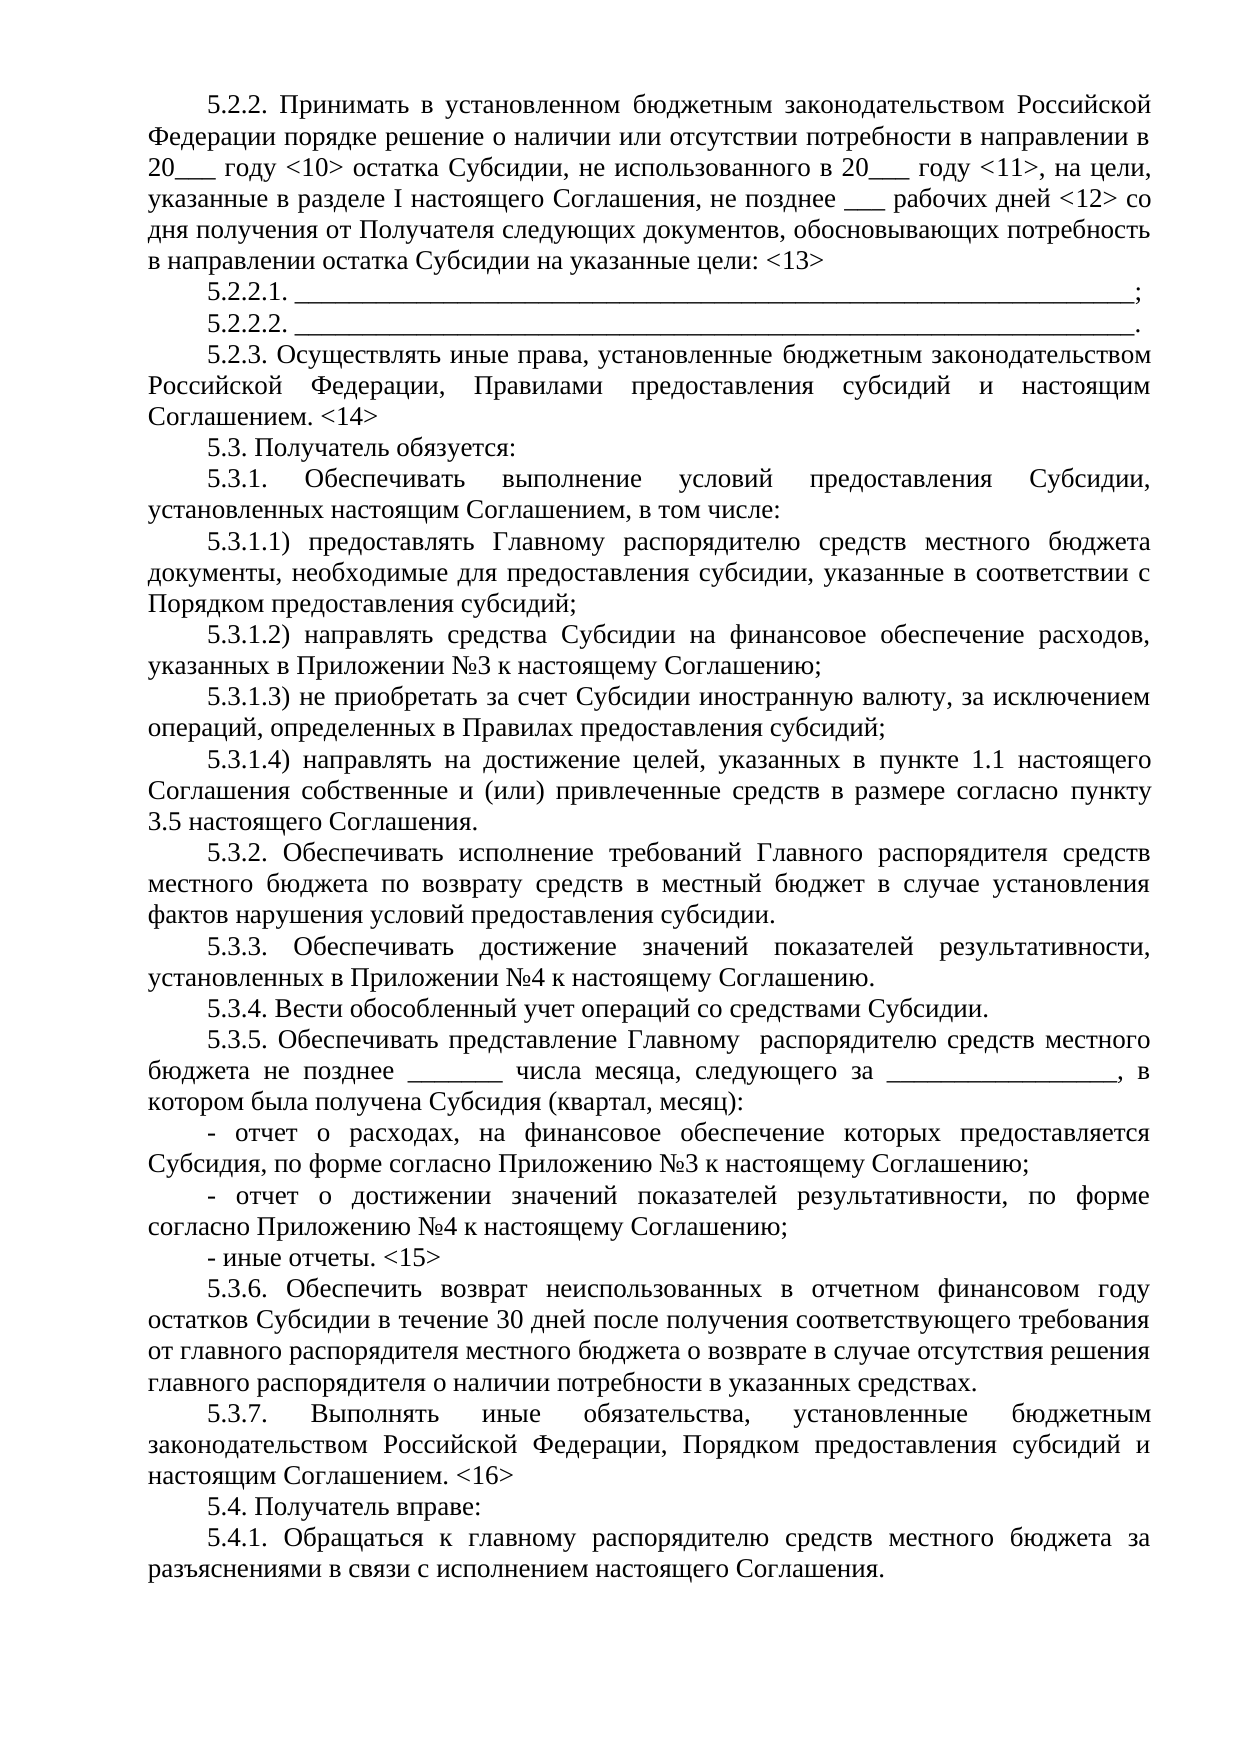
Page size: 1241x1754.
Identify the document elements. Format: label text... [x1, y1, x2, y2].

text 5.3.1. Обеспечивать выполнение условий предоставления Субсидии, установленных настоящим Соглашением, в том числе: [148, 462, 1152, 525]
text 5.3.1.4) направлять на достижение целей, указанных в пункте 1.1 настоящего Соглашения собственные и (или) привлеченные средств в размере согласно пункту 3.5 настоящего Соглашения. [148, 743, 1152, 836]
text 5.3. Получатель обязуется: [148, 431, 1152, 462]
text 5.2.2. Принимать в установленном бюджетным законодательством Российской Федерации порядке решение о наличии или отсутствии потребности в направлении в 20___ году <10> остатка Субсидии, не использованного в 20___ году <11>, на цели, указанные в разделе I настоящего Соглашения, не позднее ___ рабочих дней <12> со дня получения от Получателя следующих документов, обосновывающих потребность в направлении остатка Субсидии на указанные цели: <13> [148, 89, 1152, 276]
text - иные отчеты. <15> [148, 1241, 1152, 1272]
text 5.3.1.2) направлять средства Субсидии на финансовое обеспечение расходов, указанных в Приложении №3 к настоящему Соглашению; [148, 618, 1152, 680]
text 5.4.1. Обращаться к главному распорядителю средств местного бюджета за разъяснениями в связи с исполнением настоящего Соглашения. [148, 1521, 1152, 1584]
text 5.2.2.1. ______________________________________________________________; [148, 276, 1152, 307]
text 5.3.7. Выполнять иные обязательства, установленные бюджетным законодательством Российской Федерации, Порядком предоставления субсидий и настоящим Соглашением. <16> [148, 1397, 1152, 1490]
text 5.2.3. Осуществлять иные права, установленные бюджетным законодательством Российской Федерации, Правилами предоставления субсидий и настоящим Соглашением. <14> [148, 338, 1152, 431]
text 5.3.1.3) не приобретать за счет Субсидии иностранную валюту, за исключением операций, определенных в Правилах предоставления субсидий; [148, 680, 1152, 743]
text - отчет о расходах, на финансовое обеспечение которых предоставляется Субсидия, по форме согласно Приложению №3 к настоящему Соглашению; [148, 1116, 1152, 1179]
text - отчет о достижении значений показателей результативности, по форме согласно Приложению №4 к настоящему Соглашению; [148, 1179, 1152, 1241]
text 5.4. Получатель вправе: [148, 1490, 1152, 1521]
text 5.3.4. Вести обособленный учет операций со средствами Субсидии. [148, 992, 1152, 1023]
text 5.3.1.1) предоставлять Главному распорядителю средств местного бюджета документы, необходимые для предоставления субсидии, указанные в соответствии с Порядком предоставления субсидий; [148, 525, 1152, 618]
text 5.3.5. Обеспечивать представление Главному распорядителю средств местного бюджета не позднее _______ числа месяца, следующего за _________________, в котором была получена Субсидия (квартал, месяц): [148, 1023, 1152, 1116]
text 5.3.6. Обеспечить возврат неиспользованных в отчетном финансовом году остатков Субсидии в течение 30 дней после получения соответствующего требования от главного распорядителя местного бюджета о возврате в случае отсутствия решения главного распорядителя о наличии потребности в указанных средствах. [148, 1272, 1152, 1397]
text 5.3.3. Обеспечивать достижение значений показателей результативности, установленных в Приложении №4 к настоящему Соглашению. [148, 929, 1152, 992]
text 5.2.2.2. ______________________________________________________________. [148, 307, 1152, 338]
text 5.3.2. Обеспечивать исполнение требований Главного распорядителя средств местного бюджета по возврату средств в местный бюджет в случае установления фактов нарушения условий предоставления субсидии. [148, 836, 1152, 929]
